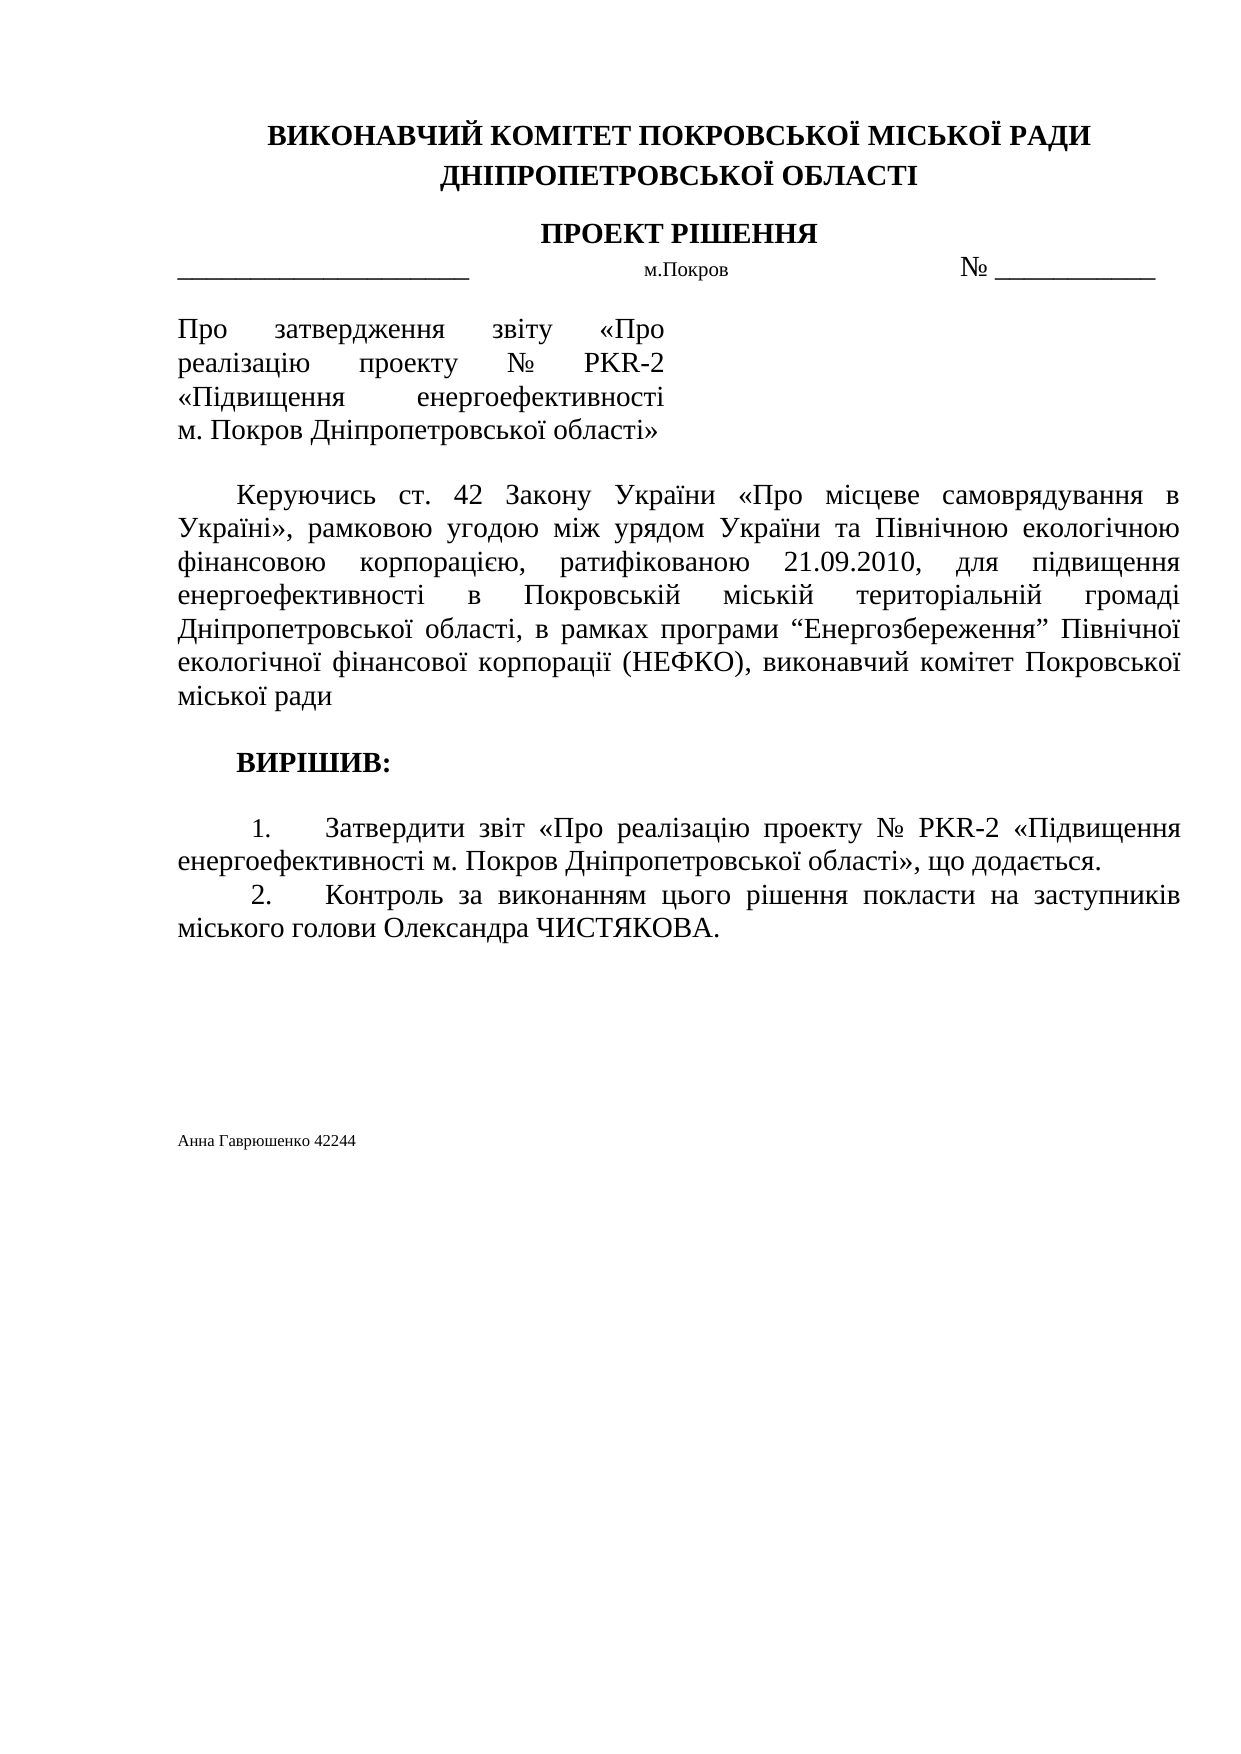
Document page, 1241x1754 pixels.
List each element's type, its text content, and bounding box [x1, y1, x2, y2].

text Анна Гаврюшенко 42244 [177, 1131, 1181, 1150]
text ПРОЕКТ РІШЕННЯ [177, 216, 1181, 249]
list Контроль за виконанням цього рішення покласти на заступників міського голови Олександра ЧИСТЯКОВА. [177, 877, 1181, 944]
list Затвердити звіт «Про реалізацію проекту № PKR-2 «Підвищення енергоефективності м. Покров Дніпропетровської області», що додається. [177, 810, 1181, 877]
text ____________________ м.Покров № ___________ [177, 249, 1181, 283]
text Про затвердження звіту «Про реалізацію проекту № PKR-2 «Підвищення енергоефективності м. Покров Дніпропетровської області» [177, 312, 664, 446]
text Керуючись ст. 42 Закону України «Про місцеве самоврядування в Україні», рамковою угодою між урядом України та Північною екологічною фінансовою корпорацією, ратифікованою 21.09.2010, для підвищення енергоефективності в Покровській міській територіальній громаді Дніпропетровської області, в рамках програми “Енергозбереження” Північної екологічної фінансової корпорації (НЕФКО), виконавчий комітет Покровської міської ради [177, 477, 1181, 712]
text ВИРІШИВ: [177, 745, 1181, 779]
text ДНІПРОПЕТРОВСЬКОЇ ОБЛАСТІ [177, 158, 1181, 192]
text ВИКОНАВЧИЙ КОМІТЕТ ПОКРОВСЬКОЇ МІСЬКОЇ РАДИ [177, 118, 1181, 152]
